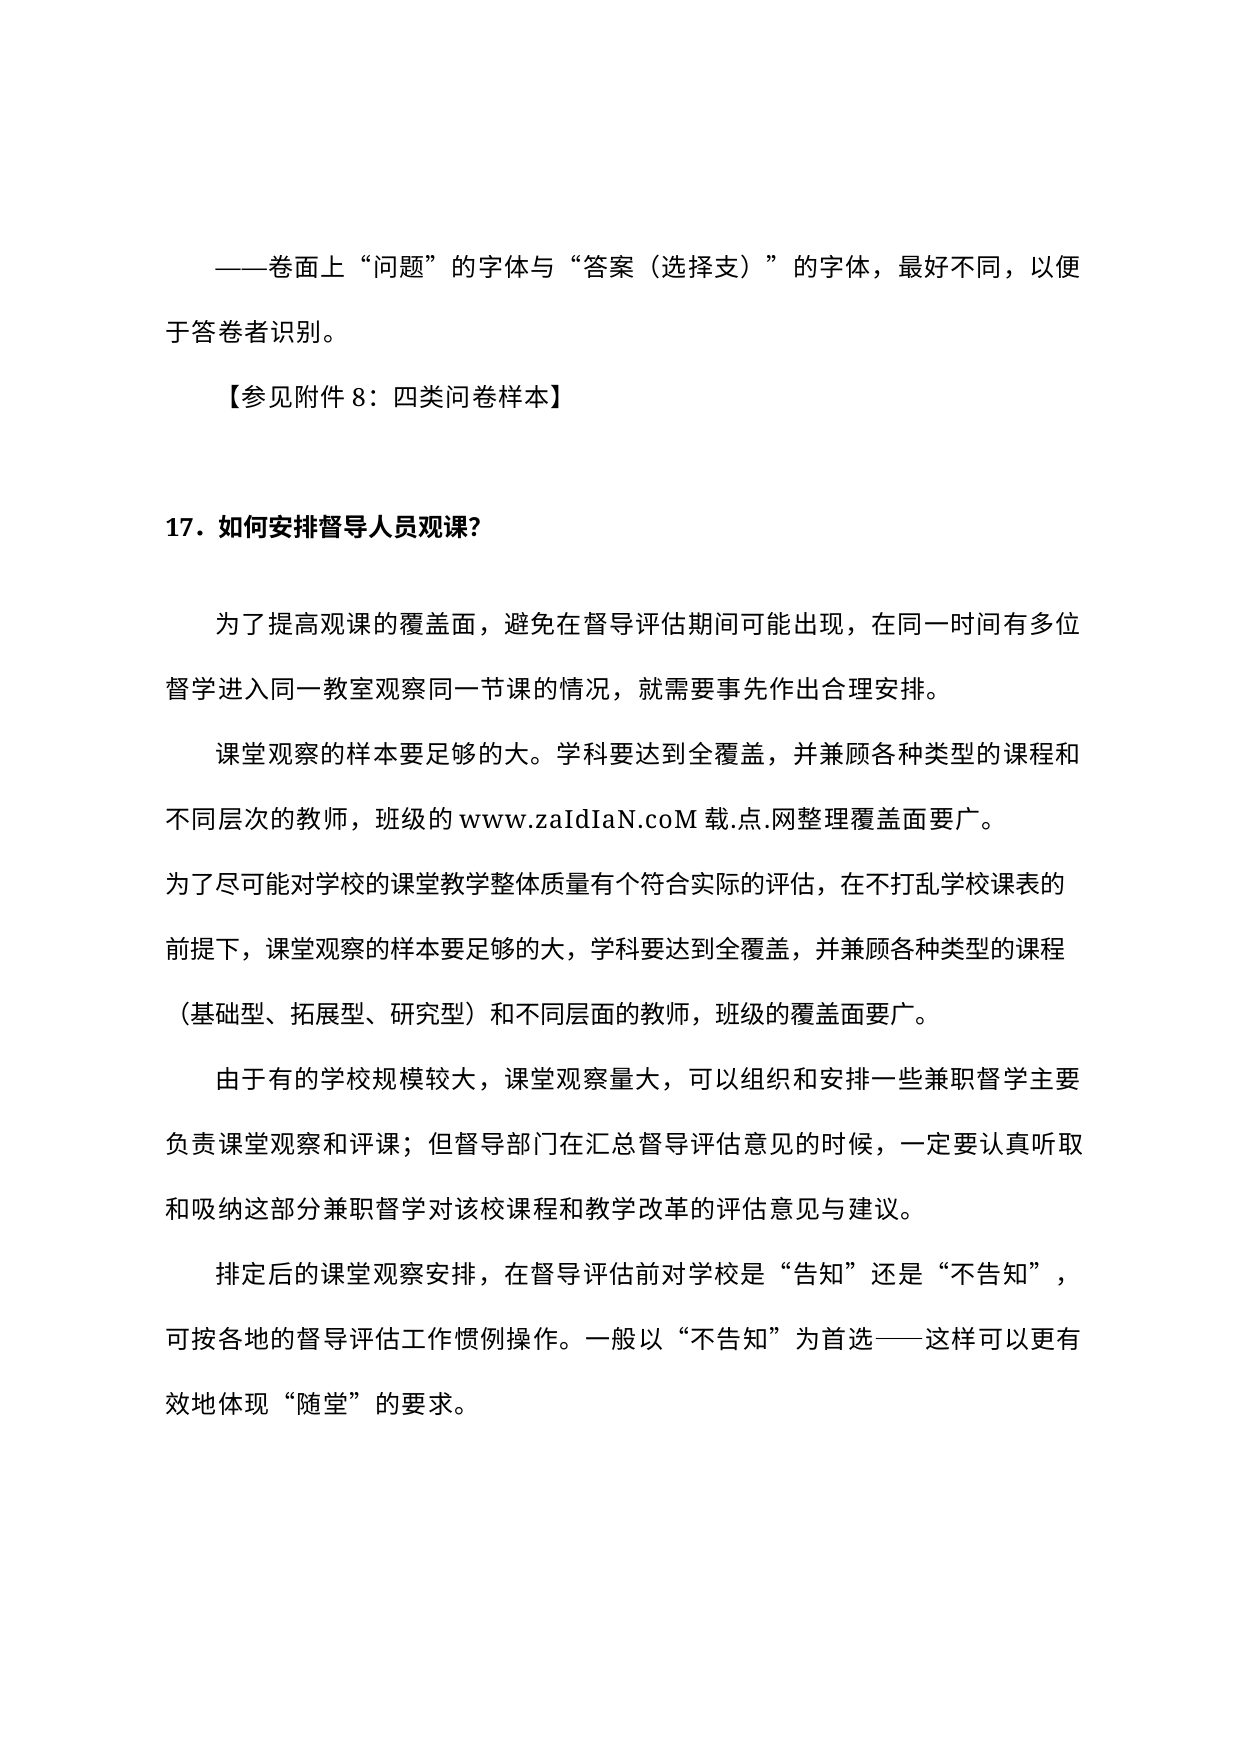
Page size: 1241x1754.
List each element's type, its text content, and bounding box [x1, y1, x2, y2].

text 由于有的学校规模较大，课堂观察量大，可以组织和安排一些兼职督学主要负责课堂观察和评课；但督导部门在汇总督导评估意见的时候，一定要认真听取和吸纳这部分兼职督学对该校课程和教学改革的评估意见与建议。 [165, 1045, 1087, 1240]
text 排定后的课堂观察安排，在督导评估前对学校是“告知”还是“不告知”，可按各地的督导评估工作惯例操作。一般以“不告知”为首选——这样可以更有效地体现“随堂”的要求。 [165, 1240, 1087, 1435]
text ——卷面上“问题”的字体与“答案（选择支）”的字体，最好不同，以便于答卷者识别。 [165, 233, 1087, 363]
text 17．如何安排督导人员观课？ [165, 428, 1087, 590]
text 【参见附件8：四类问卷样本】 [165, 363, 1087, 428]
table_header 课堂观察的样本要足够的大。学科要达到全覆盖，并兼顾各种类型的课程和不同层次的教师，班级的www.zaIdIaN.coM载.点.网整理覆盖面要广。 [165, 720, 1087, 850]
text 为了提高观课的覆盖面，避免在督导评估期间可能出现，在同一时间有多位督学进入同一教室观察同一节课的情况，就需要事先作出合理安排。 [165, 590, 1087, 720]
text 为了尽可能对学校的课堂教学整体质量有个符合实际的评估，在不打乱学校课表的前提下，课堂观察的样本要足够的大，学科要达到全覆盖，并兼顾各种类型的课程（基础型、拓展型、研究型）和不同层面的教师，班级的覆盖面要广。 [165, 850, 1087, 1045]
